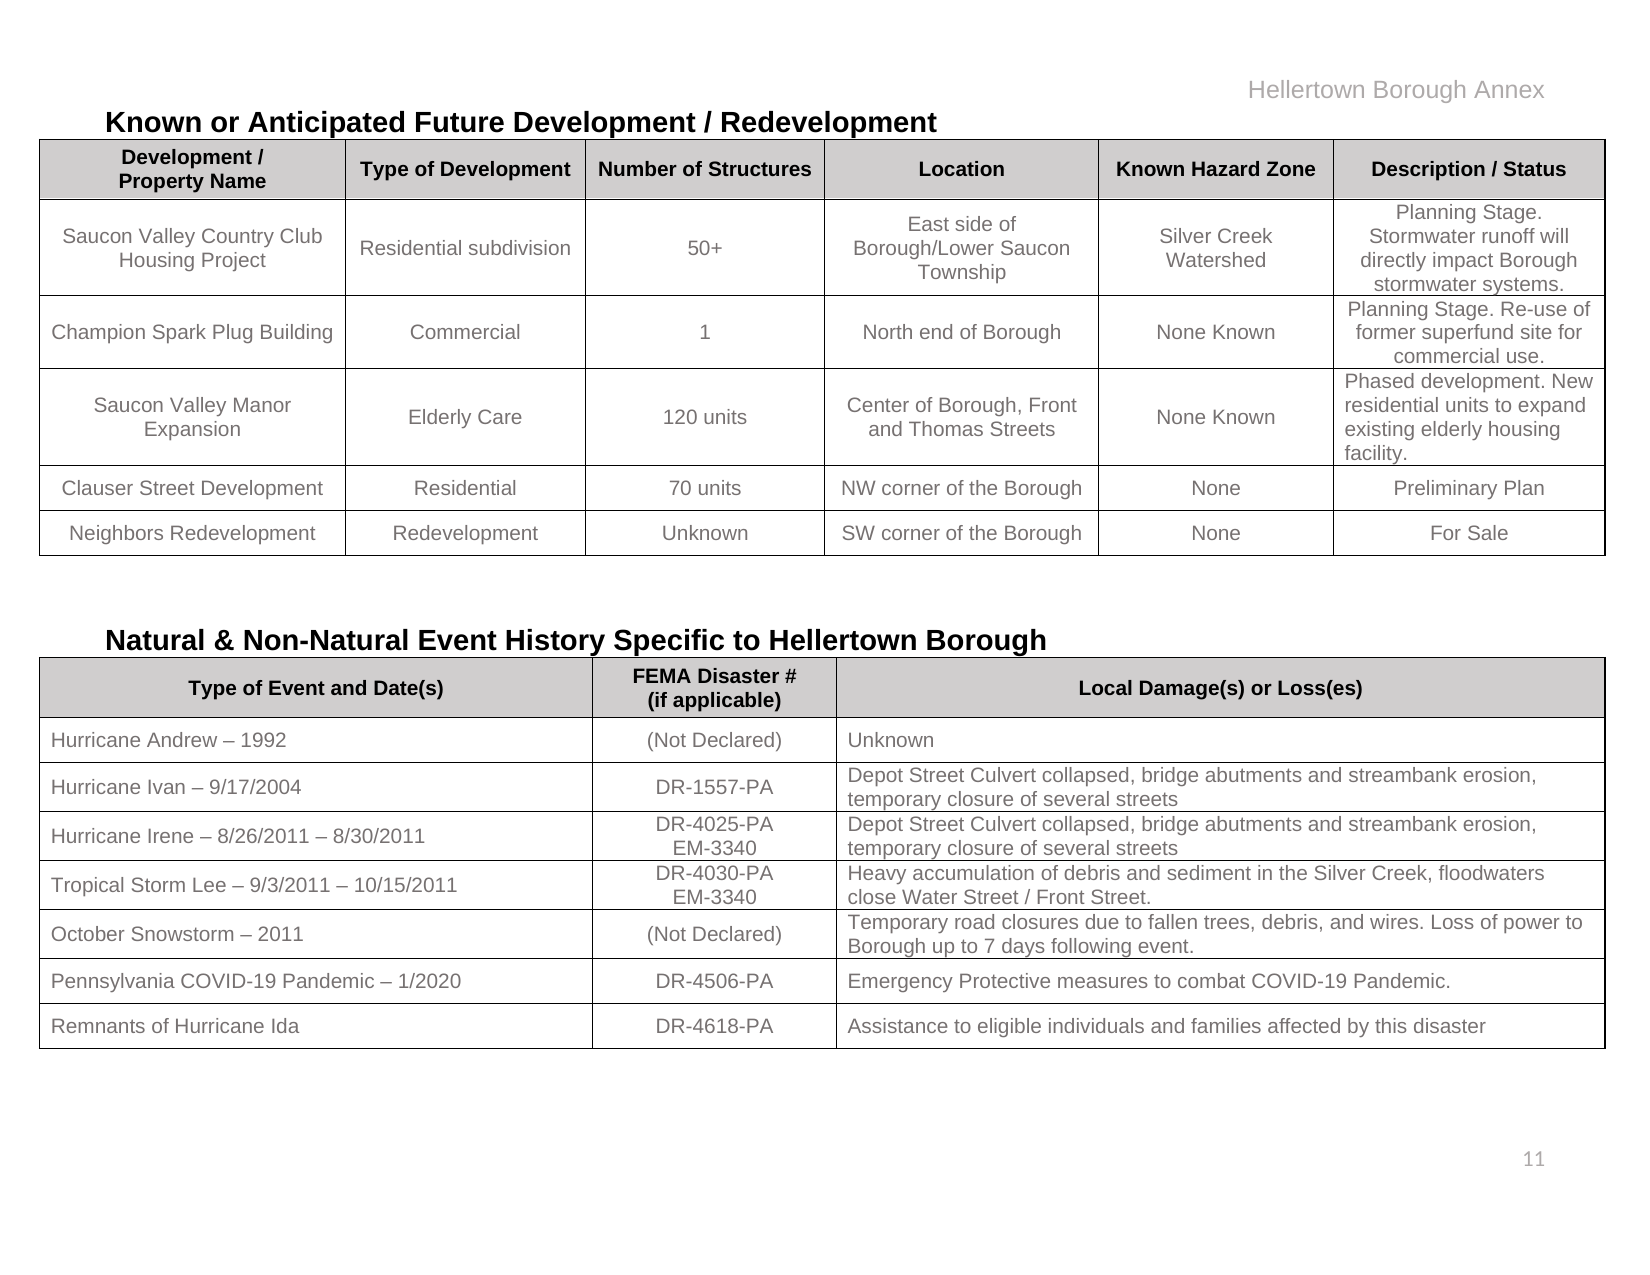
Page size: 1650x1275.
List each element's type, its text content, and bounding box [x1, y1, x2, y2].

table_cell Depot Street Culvert collapsed, bridge abutments and streambank erosion, temporary closure of several streets [837, 763, 1604, 811]
table_cell For Sale [1334, 511, 1604, 555]
table_cell Silver Creek Watershed [1099, 200, 1333, 295]
table_cell Elderly Care [346, 369, 585, 465]
table_cell DR-4030-PA EM-3340 [593, 861, 836, 909]
table_cell DR-4618-PA [593, 1004, 836, 1048]
table_cell Champion Spark Plug Building [40, 296, 345, 368]
table_cell East side of Borough/Lower Saucon Township [825, 200, 1098, 295]
table_cell DR-1557-PA [593, 763, 836, 811]
table_cell Unknown [586, 511, 824, 555]
table_cell Unknown [837, 718, 1604, 762]
table_cell DR-4506-PA [593, 959, 836, 1003]
text Known or Anticipated Future Development / Redevelopment [105, 105, 1545, 138]
table_cell Neighbors Redevelopment [40, 511, 345, 555]
table_header Type of Event and Date(s) [40, 658, 592, 717]
table_cell Heavy accumulation of debris and sediment in the Silver Creek, floodwaters close Water Street / Front Street. [837, 861, 1604, 909]
table_header Development / Property Name [40, 140, 345, 198]
table_cell Pennsylvania COVID-19 Pandemic – 1/2020 [40, 959, 592, 1003]
table_cell Planning Stage. Stormwater runoff will directly impact Borough stormwater systems. [1334, 200, 1604, 295]
table_header Location [825, 140, 1098, 198]
table_cell Hurricane Irene – 8/26/2011 – 8/30/2011 [40, 812, 592, 860]
table_header FEMA Disaster # (if applicable) [593, 658, 836, 717]
table_cell 1 [586, 296, 824, 368]
table_cell Saucon Valley Manor Expansion [40, 369, 345, 465]
table_cell SW corner of the Borough [825, 511, 1098, 555]
table_cell Residential [346, 466, 585, 510]
table_cell Saucon Valley Country Club Housing Project [40, 200, 345, 295]
table_cell 70 units [586, 466, 824, 510]
table_cell NW corner of the Borough [825, 466, 1098, 510]
table_cell Remnants of Hurricane Ida [40, 1004, 592, 1048]
table_cell Assistance to eligible individuals and families affected by this disaster [837, 1004, 1604, 1048]
table_cell None Known [1099, 369, 1333, 465]
table_cell Phased development. New residential units to expand existing elderly housing facility. [1334, 369, 1604, 465]
table_cell 50+ [586, 200, 824, 295]
table_cell Clauser Street Development [40, 466, 345, 510]
table_cell North end of Borough [825, 296, 1098, 368]
table_header Local Damage(s) or Loss(es) [837, 658, 1604, 717]
table_cell October Snowstorm – 2011 [40, 910, 592, 958]
table_cell (Not Declared) [593, 910, 836, 958]
table_cell (Not Declared) [593, 718, 836, 762]
table_cell Temporary road closures due to fallen trees, debris, and wires. Loss of power to Borough up to 7 days following event. [837, 910, 1604, 958]
table_header Description / Status [1334, 140, 1604, 198]
table_cell DR-4025-PA EM-3340 [593, 812, 836, 860]
table_cell 120 units [586, 369, 824, 465]
table_cell None Known [1099, 296, 1333, 368]
table_cell Emergency Protective measures to combat COVID-19 Pandemic. [837, 959, 1604, 1003]
table_cell Preliminary Plan [1334, 466, 1604, 510]
table_header Type of Development [346, 140, 585, 198]
table_cell None [1099, 511, 1333, 555]
table_cell Planning Stage. Re-use of former superfund site for commercial use. [1334, 296, 1604, 368]
table_cell Commercial [346, 296, 585, 368]
table_cell Residential subdivision [346, 200, 585, 295]
table_cell Tropical Storm Lee – 9/3/2011 – 10/15/2011 [40, 861, 592, 909]
table_cell Hurricane Ivan – 9/17/2004 [40, 763, 592, 811]
table_header Known Hazard Zone [1099, 140, 1333, 198]
table_cell None [1099, 466, 1333, 510]
table_cell Center of Borough, Front and Thomas Streets [825, 369, 1098, 465]
table_cell Depot Street Culvert collapsed, bridge abutments and streambank erosion, temporary closure of several streets [837, 812, 1604, 860]
table_cell Redevelopment [346, 511, 585, 555]
table_header Number of Structures [586, 140, 824, 198]
text Natural & Non-Natural Event History Specific to Hellertown Borough [105, 623, 1545, 657]
table_cell Hurricane Andrew – 1992 [40, 718, 592, 762]
